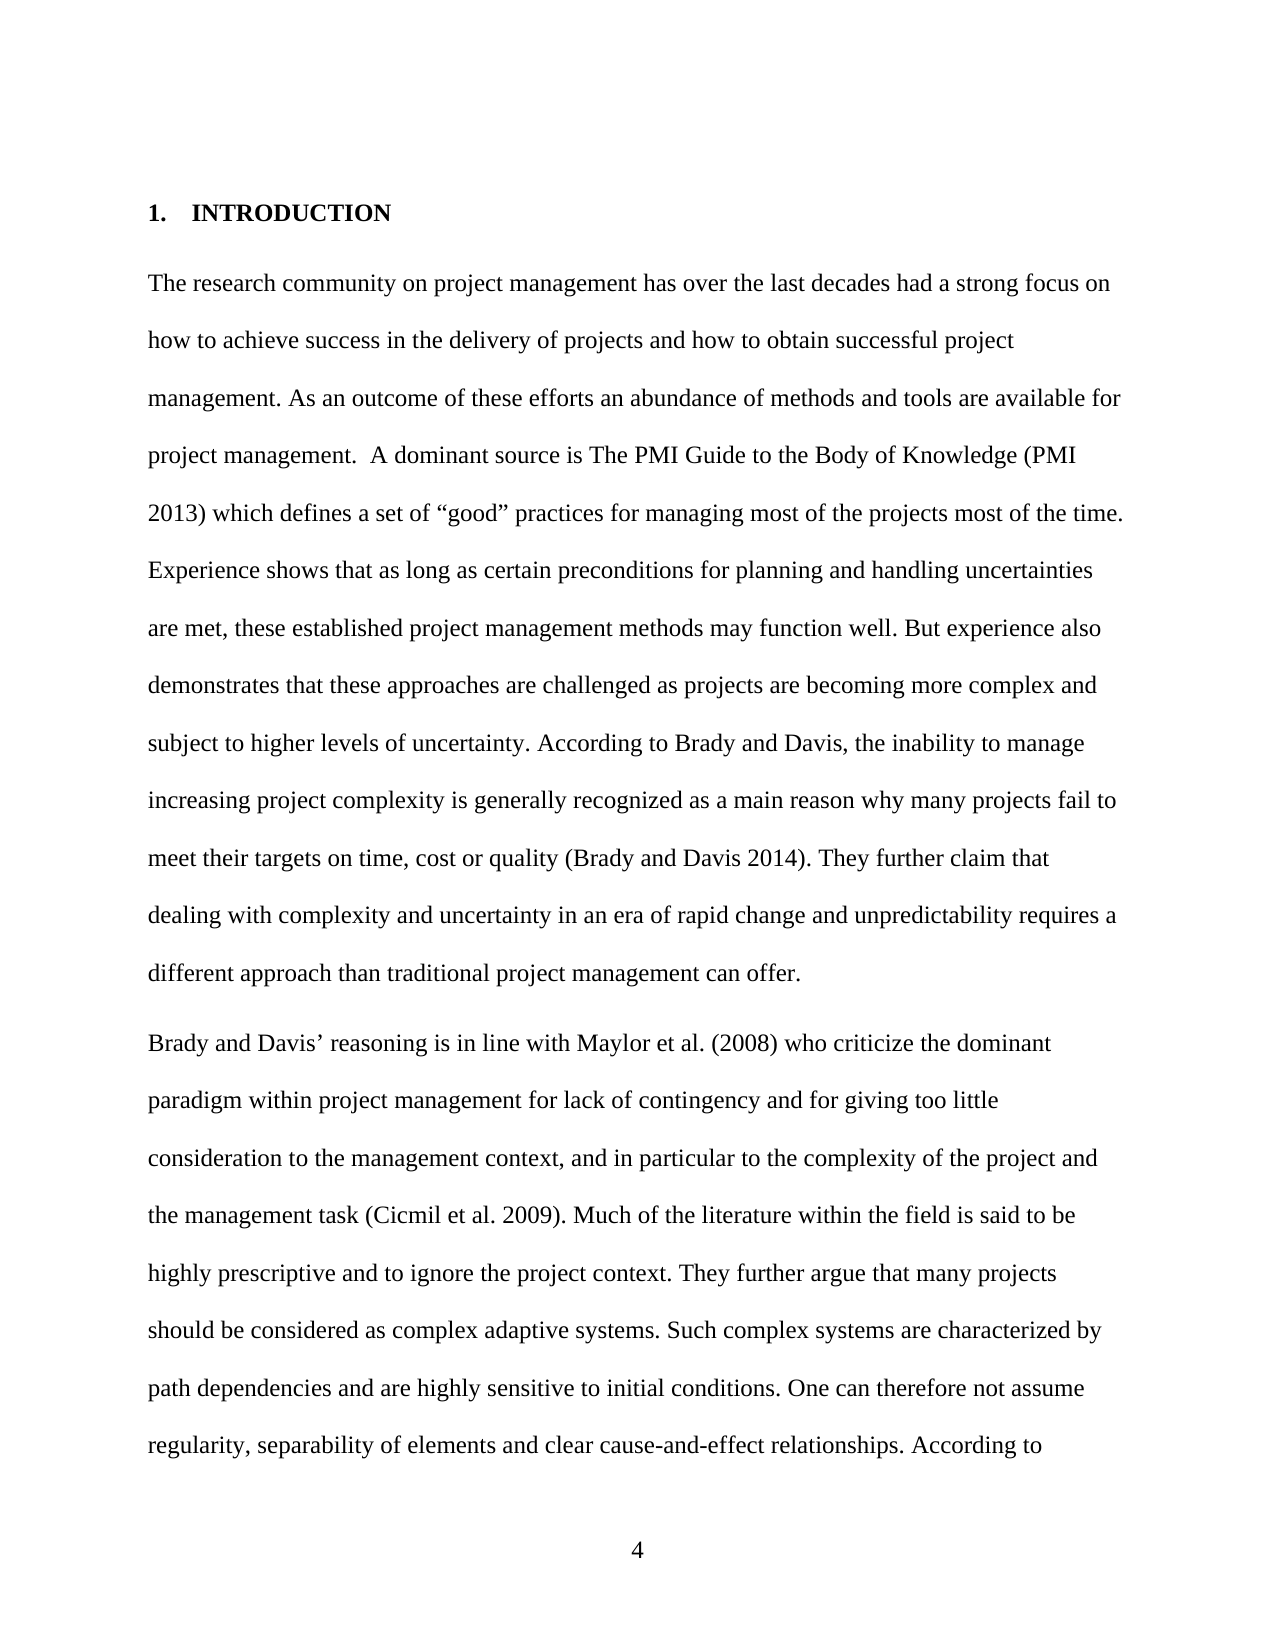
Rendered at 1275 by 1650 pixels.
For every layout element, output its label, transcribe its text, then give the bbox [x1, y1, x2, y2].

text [148, 1028, 1127, 1459]
subtitle Introduction [148, 198, 1127, 226]
text The research community on project management has over the last decades had a strong focus on how to achieve success in the delivery of projects and how to obtain successful project management. As an outcome of these efforts an abundance of methods and tools are available for project management. A dominant source is The PMI Guide to the Body of Knowledge (PMI 2013) which defines a set of “good” practices for managing most of the projects most of the time. Experience shows that as long as certain preconditions for planning and handling uncertainties are met, these established project management methods may function well. But experience also demonstrates that these approaches are challenged as projects are becoming more complex and subject to higher levels of uncertainty. According to Brady and Davis, the inability to manage increasing project complexity is generally recognized as a main reason why many projects fail to meet their targets on time, cost or quality (Brady and Davis 2014). They further claim that dealing with complexity and uncertainty in an era of rapid change and unpredictability requires a different approach than traditional project management can offer. [148, 268, 1127, 986]
